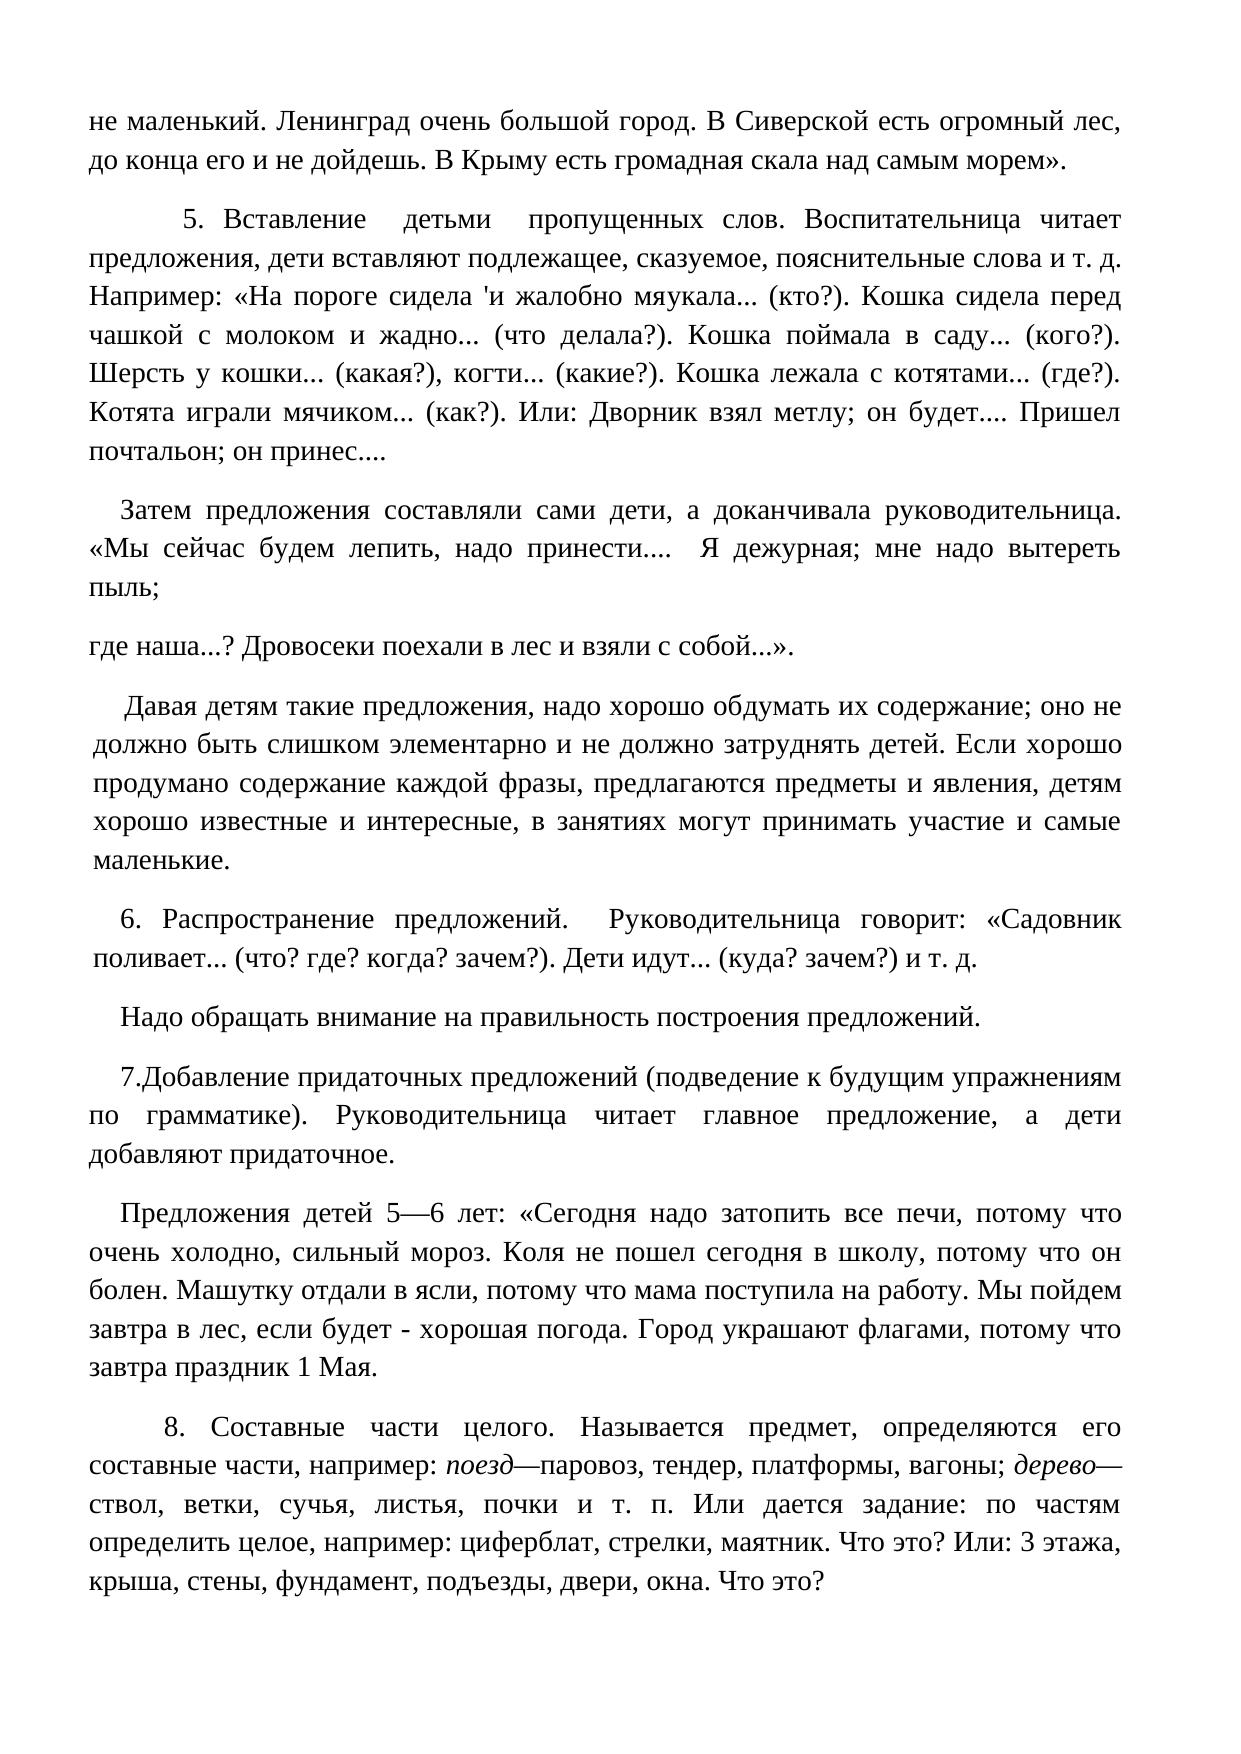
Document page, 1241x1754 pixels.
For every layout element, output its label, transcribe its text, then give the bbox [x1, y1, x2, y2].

text Давая детям такие предложения, надо хорошо обдумать их содержание; оно не должно быть слишком элементарно и не должно затруднять детей. Если хорошо продумано содержание каждой фразы, предлагаются предметы и явления, детям хорошо известные и интересные, в занятиях могут принимать участие и самые маленькие. [93, 688, 1122, 876]
text 8. Составные части целого. Называется предмет, определяются его составные части, например: поезд—паровоз, тендер, платформы, вагоны; дерево— ствол, ветки, сучья, листья, почки и т. п. Или дается задание: по частям определить целое, например: циферблат, стрелки, маятник. Что это? Или: 3 этажа, крыша, стены, фундамент, подъезды, двери, окна. Что это? [89, 1409, 1122, 1596]
text где наша...? Дровосеки поехали в лес и взяли с собой...». [89, 628, 1122, 662]
text Предложения детей 5—6 лет: «Сегодня надо затопить все печи, потому что очень холодно, сильный мороз. Коля не пошел сегодня в школу, потому что он болен. Машутку отдали в ясли, потому что мама поступила на работу. Мы пойдем завтра в лес, если будет - хорошая погода. Город украшают флагами, потому что завтра праздник 1 Мая. [89, 1195, 1122, 1383]
text Затем предложения составляли сами дети, а доканчивала руководительница. «Мы сейчас будем лепить, надо принести.... Я дежурная; мне надо вытереть пыль; [89, 492, 1122, 603]
text 6. Распространение предложений. Руководительница говорит: «Садовник поливает... (что? где? когда? зачем?). Дети идут... (куда? зачем?) и т. д. [93, 901, 1122, 973]
text Надо обращать внимание на правильность построения предложений. [93, 999, 1122, 1033]
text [89, 103, 1122, 176]
text 7.Добавление придаточных предложений (подведение к будущим упражнениям по грамматике). Руководительница читает главное предложение, а дети добавляют придаточное. [89, 1059, 1122, 1169]
text 5. Вставление детьми пропущенных слов. Воспитательница читает предложения, дети вставляют подлежащее, сказуемое, пояснительные слова и т. д. Например: «На пороге сидела 'и жалобно мяукала... (кто?). Кошка сидела перед чашкой с молоком и жадно... (что делала?). Кошка поймала в саду... (кого?). Шерсть у кошки... (какая?), когти... (какие?). Кошка лежала с котятами... (где?). Котята играли мячиком... (как?). Или: Дворник взял метлу; он будет.... Пришел почтальон; он принес.... [89, 201, 1122, 466]
